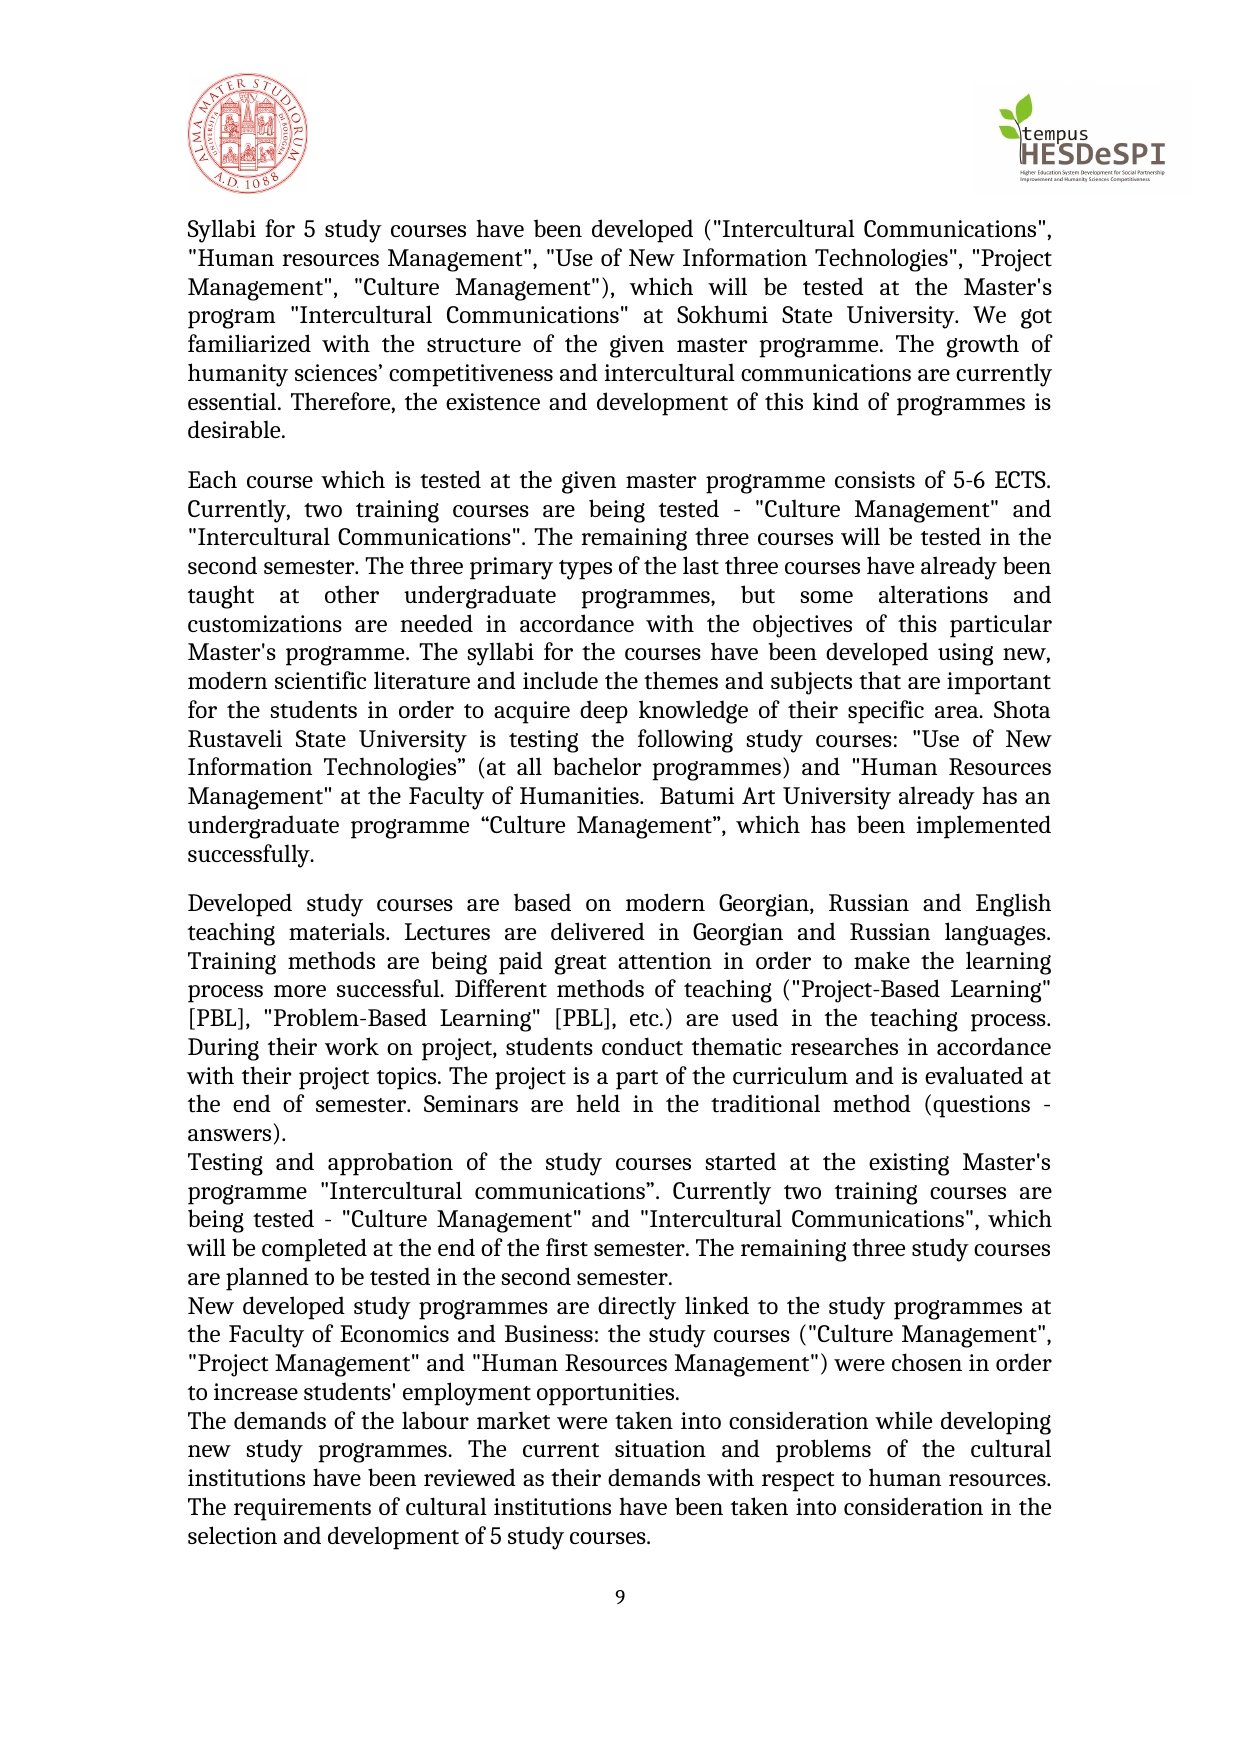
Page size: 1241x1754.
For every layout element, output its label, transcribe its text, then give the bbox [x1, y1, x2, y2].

text New developed study programmes are directly linked to the study programmes at the Faculty of Economics and Business: the study courses ("Culture Management", "Project Management" and "Human Resources Management") were chosen in order to increase students' employment opportunities. [187, 1292, 1053, 1407]
text Developed study courses are based on modern Georgian, Russian and English teaching materials. Lectures are delivered in Georgian and Russian languages. Training methods are being paid great attention in order to make the learning process more successful. Different methods of teaching ("Project-Based Learning" [PBL], "Problem-Based Learning" [PBL], etc.) are used in the teaching process. During their work on project, students conduct thematic researches in accordance with their project topics. The project is a part of the curriculum and is evaluated at the end of semester. Seminars are held in the traditional method (questions - answers). [187, 889, 1053, 1148]
text Each course which is tested at the given master programme consists of 5-6 ECTS. Currently, two training courses are being tested - "Culture Management" and "Intercultural Communications". The remaining three courses will be tested in the second semester. The three primary types of the last three courses have already been taught at other undergraduate programmes, but some alterations and customizations are needed in accordance with the objectives of this particular Master's programme. The syllabi for the courses have been developed using new, modern scientific literature and include the themes and subjects that are important for the students in order to acquire deep knowledge of their specific area. is testing the following study courses: "Use of New Information Technologies” (at all bachelor programmes) and "Human Resources Management" at the Faculty of Humanities. already has an undergraduate programme “Culture Management”, which has been implemented successfully. [187, 466, 1053, 868]
text Syllabi for 5 study courses have been developed ("Intercultural Communications", "Human resources Management", "Use of New Information Technologies", "Project Management", "Culture Management"), which will be tested at the Master's program "Intercultural Communications" at Sokhumi State University. We got familiarized with the structure of the given master programme. The growth of humanity sciences’ competitiveness and intercultural communications are currently essential. Therefore, the existence and development of this kind of programmes is desirable. [187, 215, 1053, 445]
text Testing and approbation of the study courses started at the existing Master's programme "Intercultural communications”. Currently two training courses are being tested - "Culture Management" and "Intercultural Communications", which will be completed at the end of the first semester. The remaining three study courses are planned to be tested in the second semester. [187, 1148, 1053, 1292]
picture [187, 73, 308, 194]
text The demands of the labour market were taken into consideration while developing new study programmes. The current situation and problems of the cultural institutions have been reviewed as their demands with respect to human resources. The requirements of cultural institutions have been taken into consideration in the selection and development of 5 study courses. [187, 1407, 1053, 1550]
picture [971, 81, 1192, 194]
